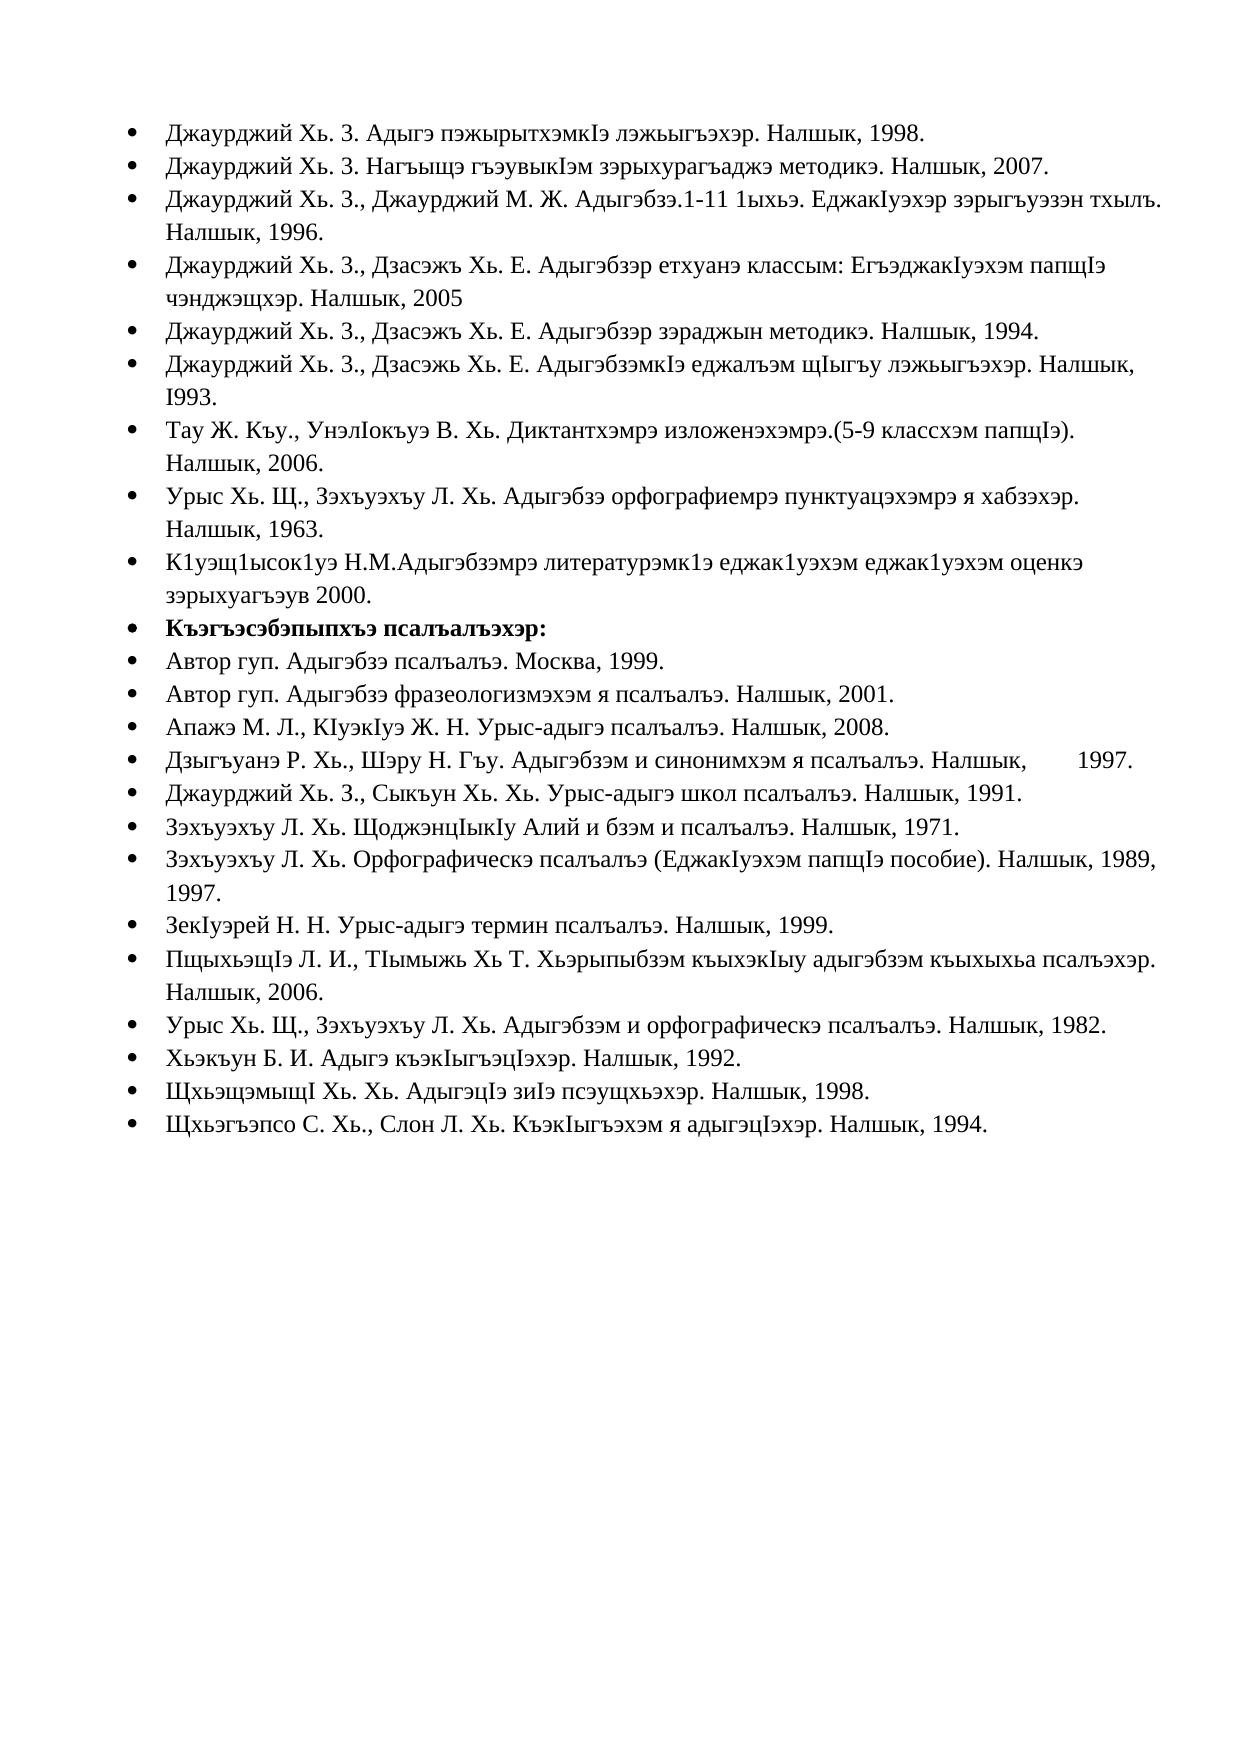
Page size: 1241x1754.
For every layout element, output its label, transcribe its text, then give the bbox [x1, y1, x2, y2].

list Джаурджий Хь. 3., Дзасэжъ Хь. Е. Адыгэбзэр етхуанэ классым: ЕгъэджакIуэхэм папщIэ чэнджэщхэр. Налшык, 2005 [128, 250, 1163, 312]
list Тау Ж. Къу., УнэлIокъуэ В. Хь. Диктантхэмрэ изложенэхэмрэ.(5-9 классхэм папщIэ). Налшык, 2006. [128, 415, 1163, 477]
list К1уэщ1ысок1уэ Н.М.Адыгэбзэмрэ литературэмк1э еджак1уэхэм еджак1уэхэм оценкэ зэрыхуагъэув 2000. [128, 547, 1163, 609]
list Апажэ М. Л., КIуэкIуэ Ж. Н. Урыс-адыгэ псалъалъэ. Налшык, 2008. [128, 712, 1163, 741]
list ЩхьэщэмыщI Хь. Хь. АдыгэцIэ зиIэ псэущхьэхэр. Налшык, 1998. [128, 1076, 1163, 1104]
list Автор гуп. Адыгэбзэ псалъалъэ. Москва, 1999. [128, 646, 1163, 675]
list Джаурджий Хь. 3., Дзасэжь Хь. Е. АдыгэбзэмкIэ еджалъэм щIыгъу лэжьыгъэхэр. Налшык, I993. [128, 349, 1163, 411]
list Зэхъуэхъу Л. Хь. Орфографическэ псалъалъэ (ЕджакIуэхэм папщIэ пособие). Налшык, 1989, 1997. [128, 844, 1163, 906]
list Къэгъэсэбэпыпхъэ псалъалъэхэр: [128, 613, 1163, 642]
list Джаурджий Хь. 3., Дзасэжъ Хь. Е. Адыгэбзэр зэраджын методикэ. Налшык, 1994. [128, 316, 1163, 345]
list Джаурджий Хь. 3. Адыгэ пэжырытхэмкIэ лэжьыгъэхэр. Налшык, 1998. [128, 118, 1163, 147]
list ПщыхьэщIэ Л. И., ТIымыжь Хь Т. Хьэрыпыбзэм къыхэкIыу адыгэбзэм къыхыхьа псалъэхэр. Налшык, 2006. [128, 944, 1163, 1005]
list Щхьэгъэпсо С. Хь., Слон Л. Хь. КъэкIыгъэхэм я адыгэцIэхэр. Налшык, 1994. [128, 1109, 1163, 1137]
list ЗекIуэрей Н. Н. Урыс-адыгэ термин псалъалъэ. Налшык, 1999. [128, 911, 1163, 939]
list Автор гуп. Адыгэбзэ фразеологизмэхэм я псалъалъэ. Налшык, 2001. [128, 679, 1163, 708]
list Урыс Хь. Щ., Зэхъуэхъу Л. Хь. Адыгэбзэ орфографиемрэ пунктуацэхэмрэ я хабзэхэр. Налшык, 1963. [128, 481, 1163, 543]
list Зэхъуэхъу Л. Хь. ЩоджэнцIыкIу Алий и бзэм и псалъалъэ. Налшык, 1971. [128, 812, 1163, 840]
list Дзыгъуанэ Р. Хь., Шэру Н. Гъу. Адыгэбзэм и синонимхэм я псалъалъэ. Налшык, 1997. [128, 746, 1163, 774]
list Джаурджий Хь. З., Сыкъун Хь. Хь. Урыс-адыгэ школ псалъалъэ. Налшык, 1991. [128, 778, 1163, 807]
list Хьэкъун Б. И. Адыгэ къэкIыгъэцIэхэр. Налшык, 1992. [128, 1043, 1163, 1071]
list Джаурджий Хь. 3. Нагъыщэ гъэувыкIэм зэрыхурагъаджэ методикэ. Налшык, 2007. [128, 151, 1163, 180]
list Урыс Хь. Щ., Зэхъуэхъу Л. Хь. Адыгэбзэм и орфографическэ псалъалъэ. Налшык, 1982. [128, 1010, 1163, 1038]
list Джаурджий Хь. 3., Джаурджий М. Ж. Адыгэбзэ.1-11 1ыхьэ. ЕджакIуэхэр зэрыгъуэзэн тхылъ. Налшык, 1996. [128, 184, 1163, 246]
